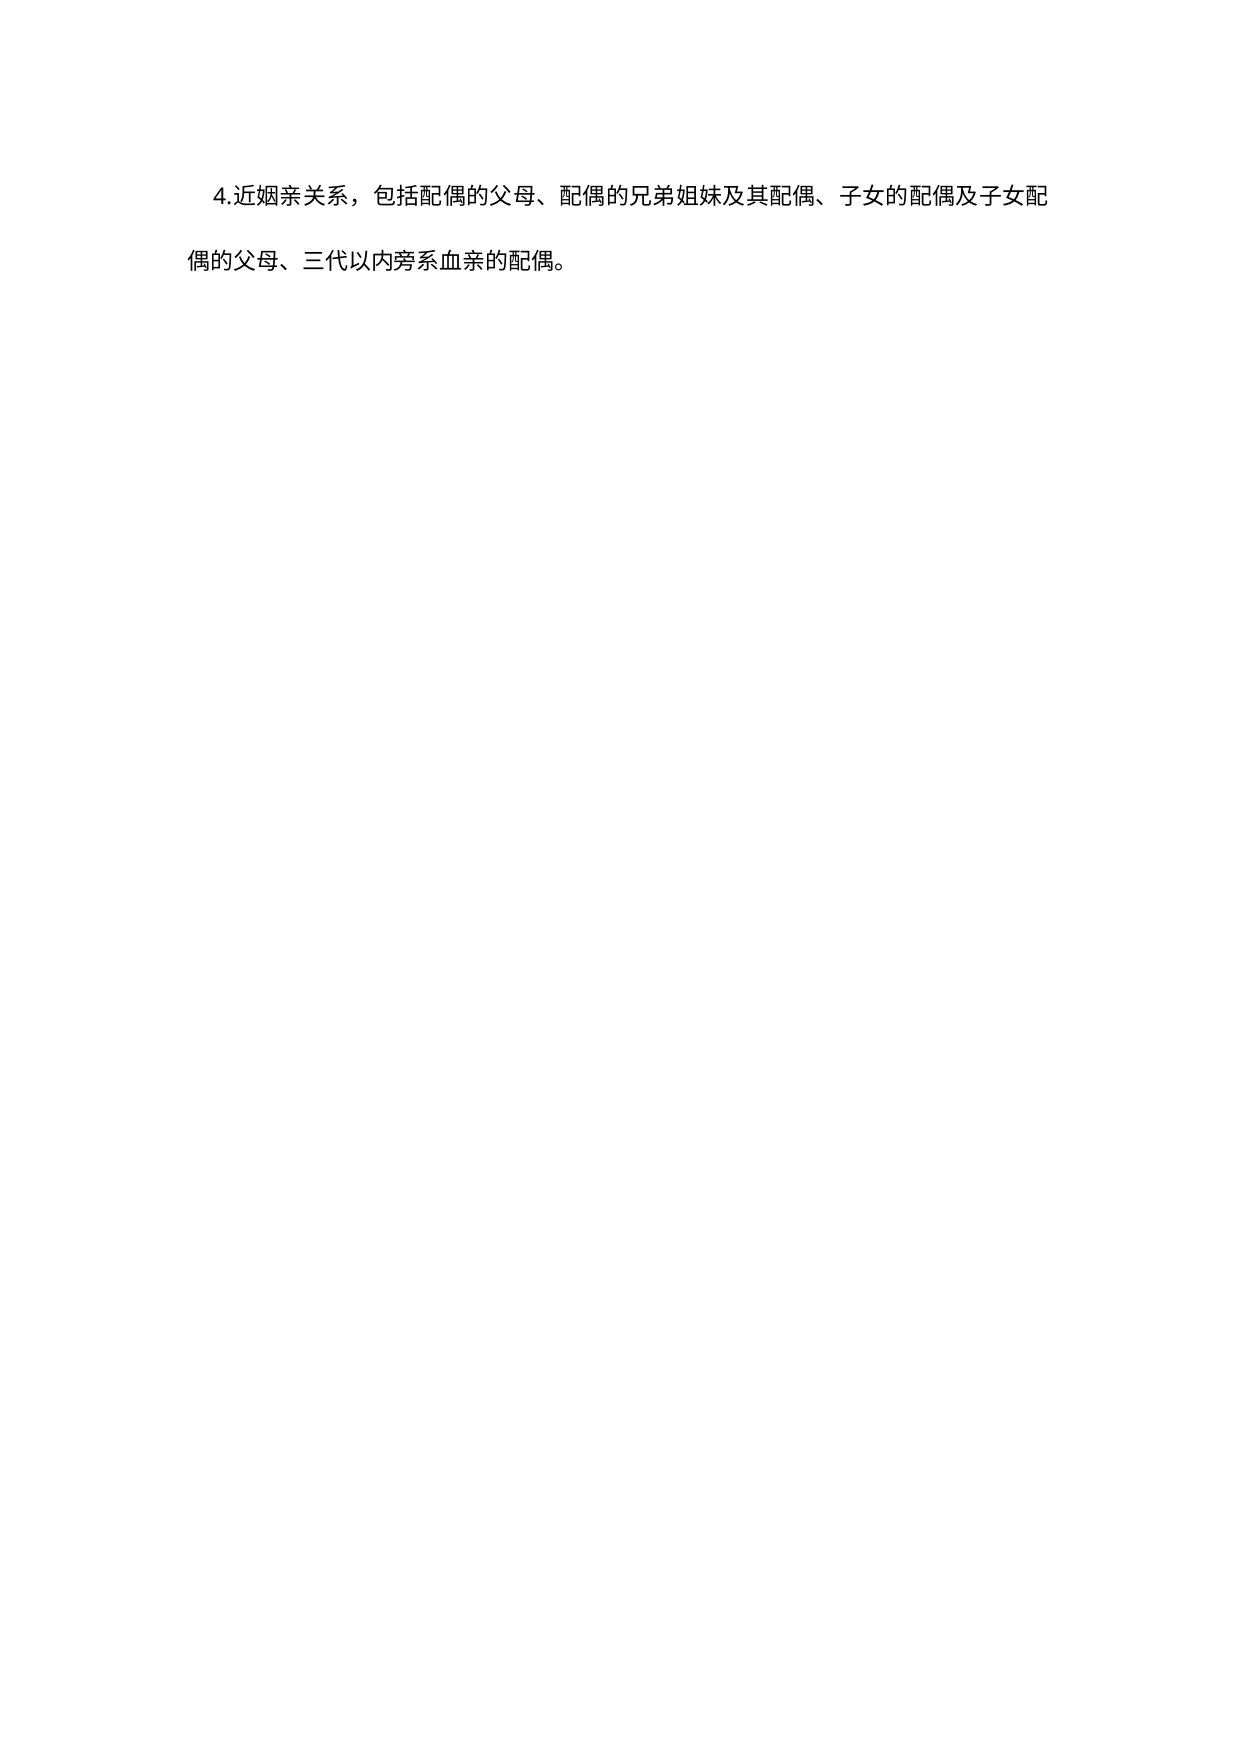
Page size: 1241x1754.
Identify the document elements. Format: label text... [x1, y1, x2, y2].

text 4.近姻亲关系，包括配偶的父母、配偶的兄弟姐妹及其配偶、子女的配偶及子女配偶的父母、三代以内旁系血亲的配偶。 [187, 162, 1053, 292]
